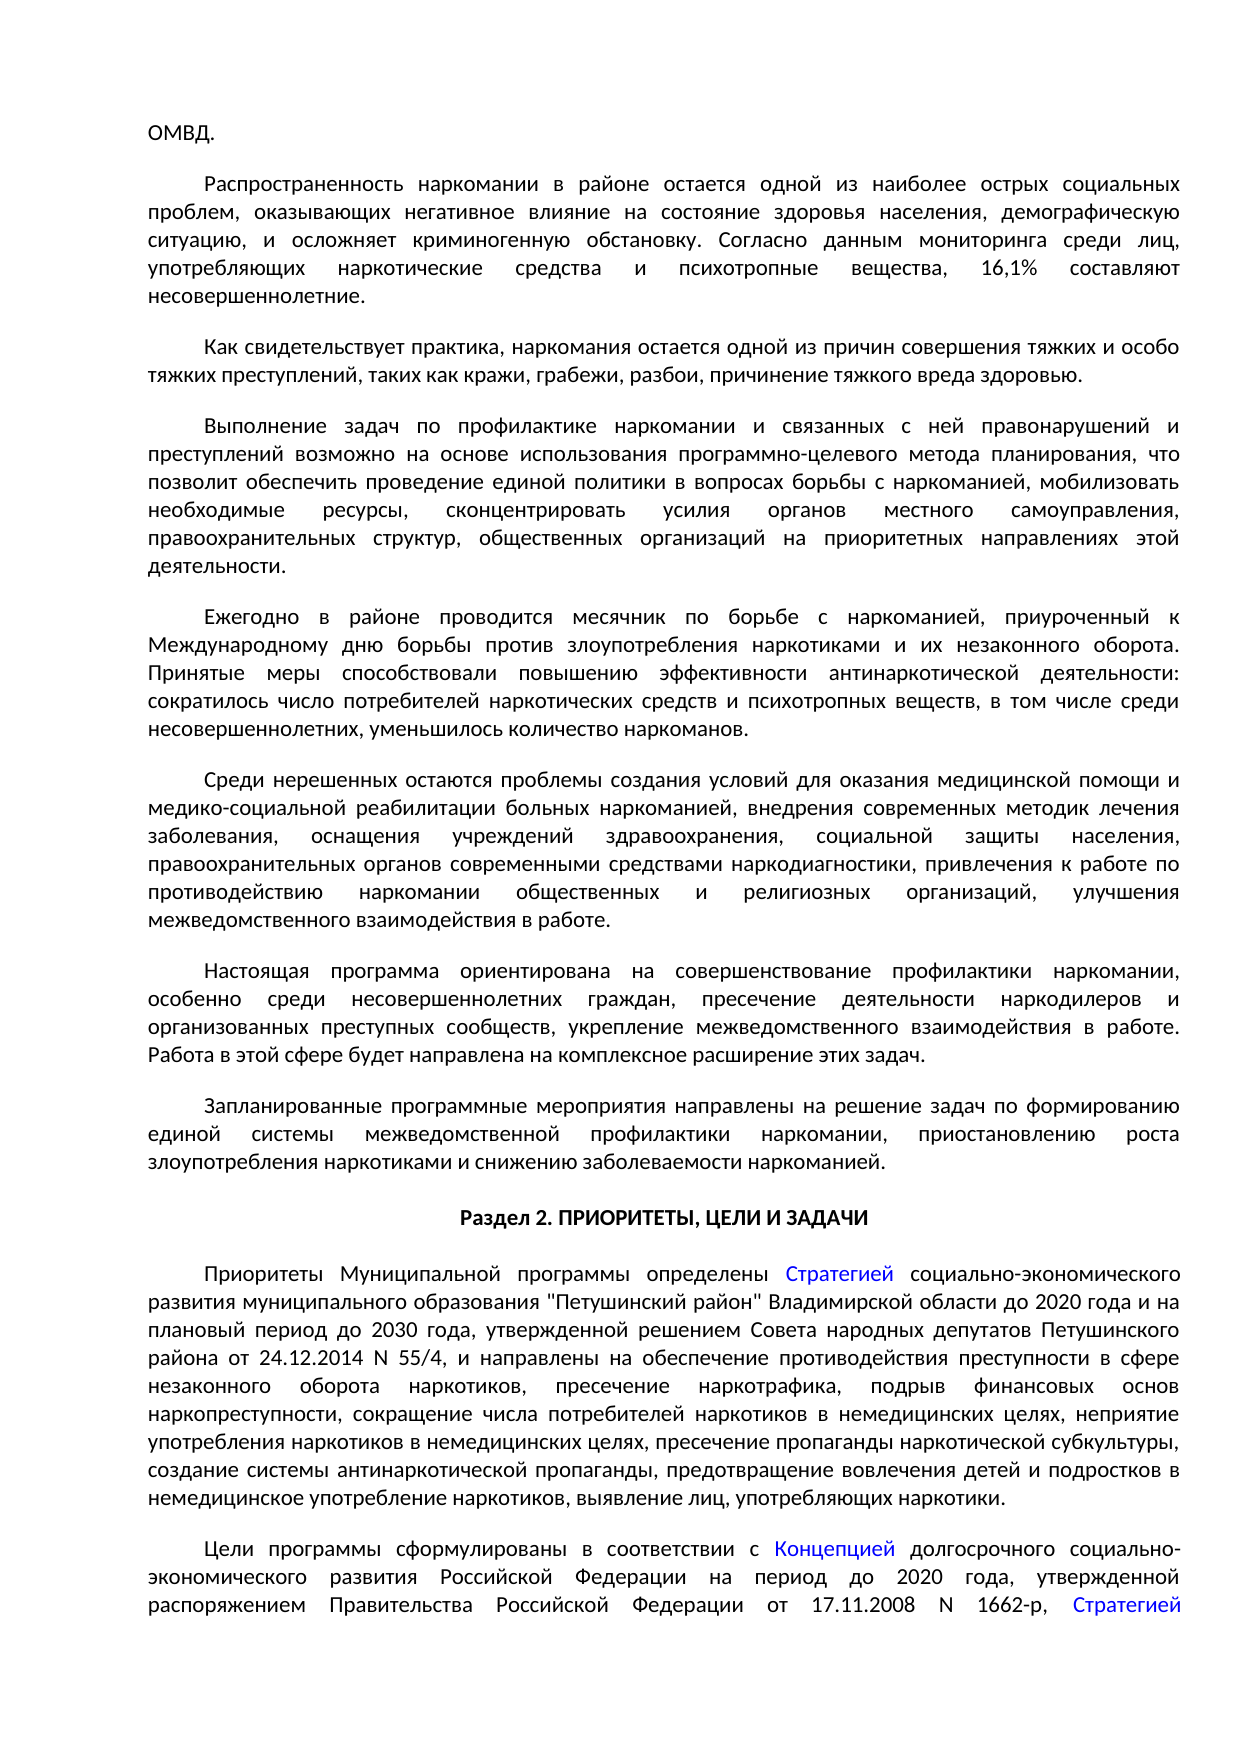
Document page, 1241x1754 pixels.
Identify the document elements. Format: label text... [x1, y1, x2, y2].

text Среди нерешенных остаются проблемы создания условий для оказания медицинской помощи и медико-социальной реабилитации больных наркоманией, внедрения современных методик лечения заболевания, оснащения учреждений здравоохранения, социальной защиты населения, правоохранительных органов современными средствами наркодиагностики, привлечения к работе по противодействию наркомании общественных и религиозных организаций, улучшения межведомственного взаимодействия в работе. [148, 765, 1181, 933]
text Как свидетельствует практика, наркомания остается одной из причин совершения тяжких и особо тяжких преступлений, таких как кражи, грабежи, разбои, причинение тяжкого вреда здоровью. [148, 332, 1181, 388]
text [148, 1534, 1181, 1618]
text Распространенность наркомании в районе остается одной из наиболее острых социальных проблем, оказывающих негативное влияние на состояние здоровья населения, демографическую ситуацию, и осложняет криминогенную обстановку. Согласно данным мониторинга среди лиц, употребляющих наркотические средства и психотропные вещества, 16,1% составляют несовершеннолетние. [148, 169, 1181, 309]
text Настоящая программа ориентирована на совершенствование профилактики наркомании, особенно среди несовершеннолетних граждан, пресечение деятельности наркодилеров и организованных преступных сообществ, укрепление межведомственного взаимодействия в работе. Работа в этой сфере будет направлена на комплексное расширение этих задач. [148, 956, 1181, 1068]
text Запланированные программные мероприятия направлены на решение задач по формированию единой системы межведомственной профилактики наркомании, приостановлению роста злоупотребления наркотиками и снижению заболеваемости наркоманией. [148, 1091, 1181, 1175]
text Приоритеты Муниципальной программы определены Стратегией социально-экономического развития муниципального образования "Петушинский район" Владимирской области до 2020 года и на плановый период до 2030 года, утвержденной решением Совета народных депутатов Петушинского района от 24.12.2014 N 55/4, и направлены на обеспечение противодействия преступности в сфере незаконного оборота наркотиков, пресечение наркотрафика, подрыв финансовых основ наркопреступности, сокращение числа потребителей наркотиков в немедицинских целях, неприятие употребления наркотиков в немедицинских целях, пресечение пропаганды наркотической субкультуры, создание системы антинаркотической пропаганды, предотвращение вовлечения детей и подростков в немедицинское употребление наркотиков, выявление лиц, употребляющих наркотики. [148, 1259, 1181, 1511]
text Ежегодно в районе проводится месячник по борьбе с наркоманией, приуроченный к Международному дню борьбы против злоупотребления наркотиками и их незаконного оборота. Принятые меры способствовали повышению эффективности антинаркотической деятельности: сократилось число потребителей наркотических средств и психотропных веществ, в том числе среди несовершеннолетних, уменьшилось количество наркоманов. [148, 602, 1181, 742]
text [148, 118, 1181, 146]
title Раздел 2. ПРИОРИТЕТЫ, ЦЕЛИ И ЗАДАЧИ [148, 1203, 1181, 1231]
text Выполнение задач по профилактике наркомании и связанных с ней правонарушений и преступлений возможно на основе использования программно-целевого метода планирования, что позволит обеспечить проведение единой политики в вопросах борьбы с наркоманией, мобилизовать необходимые ресурсы, сконцентрировать усилия органов местного самоуправления, правоохранительных структур, общественных организаций на приоритетных направлениях этой деятельности. [148, 411, 1181, 579]
